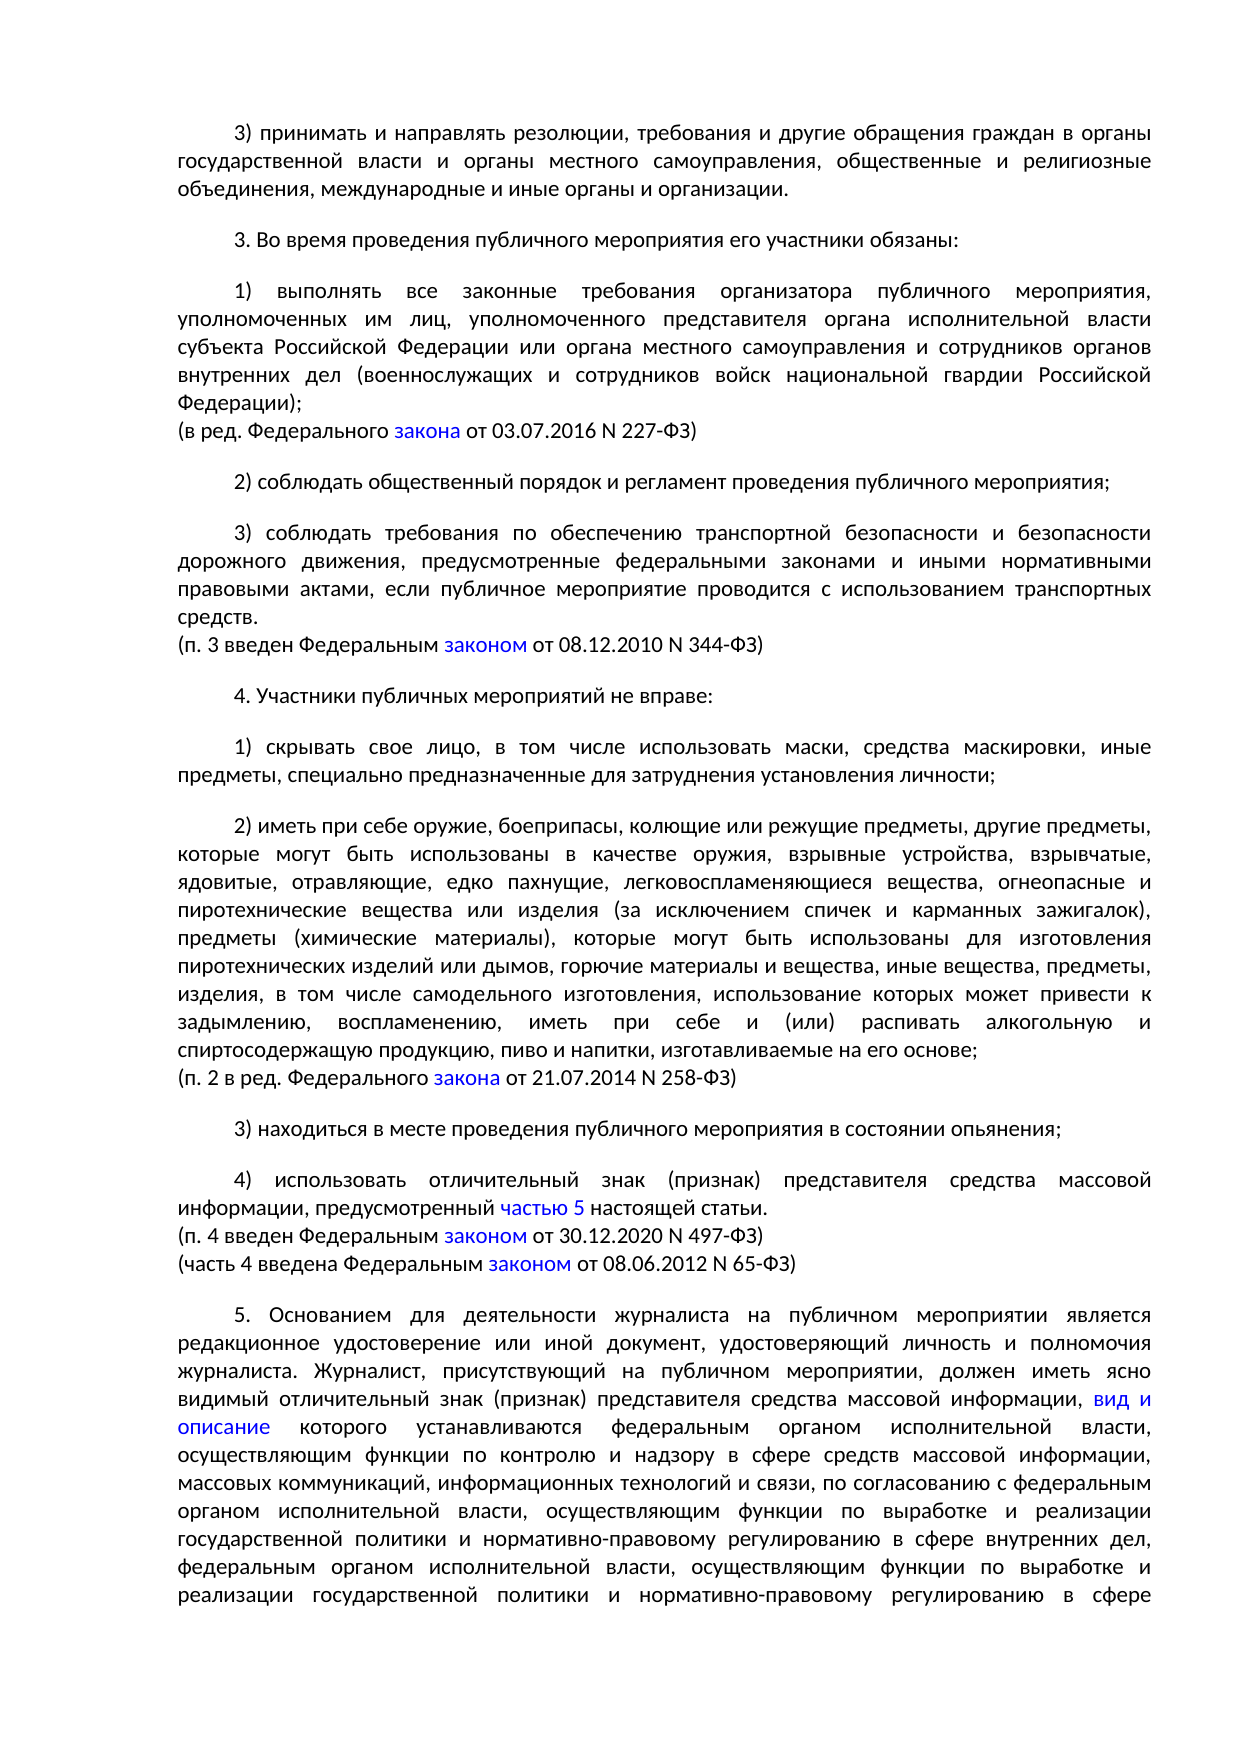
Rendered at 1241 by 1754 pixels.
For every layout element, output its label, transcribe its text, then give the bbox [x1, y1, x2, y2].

text 2) соблюдать общественный порядок и регламент проведения публичного мероприятия; [177, 467, 1152, 495]
text (часть 4 введена Федеральным законом от 08.06.2012 N 65-ФЗ) [177, 1249, 1152, 1277]
text 3) соблюдать требования по обеспечению транспортной безопасности и безопасности дорожного движения, предусмотренные федеральными законами и иными нормативными правовыми актами, если публичное мероприятие проводится с использованием транспортных средств. [177, 518, 1152, 630]
text 1) выполнять все законные требования организатора публичного мероприятия, уполномоченных им лиц, уполномоченного представителя органа исполнительной власти субъекта Российской Федерации или органа местного самоуправления и сотрудников органов внутренних дел (военнослужащих и сотрудников войск национальной гвардии Российской Федерации); [177, 276, 1152, 416]
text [177, 1300, 1152, 1608]
text 3) находиться в месте проведения публичного мероприятия в состоянии опьянения; [177, 1114, 1152, 1142]
text 4) использовать отличительный знак (признак) представителя средства массовой информации, предусмотренный частью 5 настоящей статьи. [177, 1165, 1152, 1221]
text 2) иметь при себе оружие, боеприпасы, колющие или режущие предметы, другие предметы, которые могут быть использованы в качестве оружия, взрывные устройства, взрывчатые, ядовитые, отравляющие, едко пахнущие, легковоспламеняющиеся вещества, огнеопасные и пиротехнические вещества или изделия (за исключением спичек и карманных зажигалок), предметы (химические материалы), которые могут быть использованы для изготовления пиротехнических изделий или дымов, горючие материалы и вещества, иные вещества, предметы, изделия, в том числе самодельного изготовления, использование которых может привести к задымлению, воспламенению, иметь при себе и (или) распивать алкогольную и спиртосодержащую продукцию, пиво и напитки, изготавливаемые на его основе; [177, 811, 1152, 1063]
text (п. 4 введен Федеральным законом от 30.12.2020 N 497-ФЗ) [177, 1221, 1152, 1249]
text 1) скрывать свое лицо, в том числе использовать маски, средства маскировки, иные предметы, специально предназначенные для затруднения установления личности; [177, 732, 1152, 788]
text (п. 2 в ред. Федерального закона от 21.07.2014 N 258-ФЗ) [177, 1063, 1152, 1091]
text 3. Во время проведения публичного мероприятия его участники обязаны: [177, 225, 1152, 253]
text 3) принимать и направлять резолюции, требования и другие обращения граждан в органы государственной власти и органы местного самоуправления, общественные и религиозные объединения, международные и иные органы и организации. [177, 118, 1152, 202]
text (п. 3 введен Федеральным законом от 08.12.2010 N 344-ФЗ) [177, 630, 1152, 658]
text (в ред. Федерального закона от 03.07.2016 N 227-ФЗ) [177, 416, 1152, 444]
text 4. Участники публичных мероприятий не вправе: [177, 681, 1152, 709]
